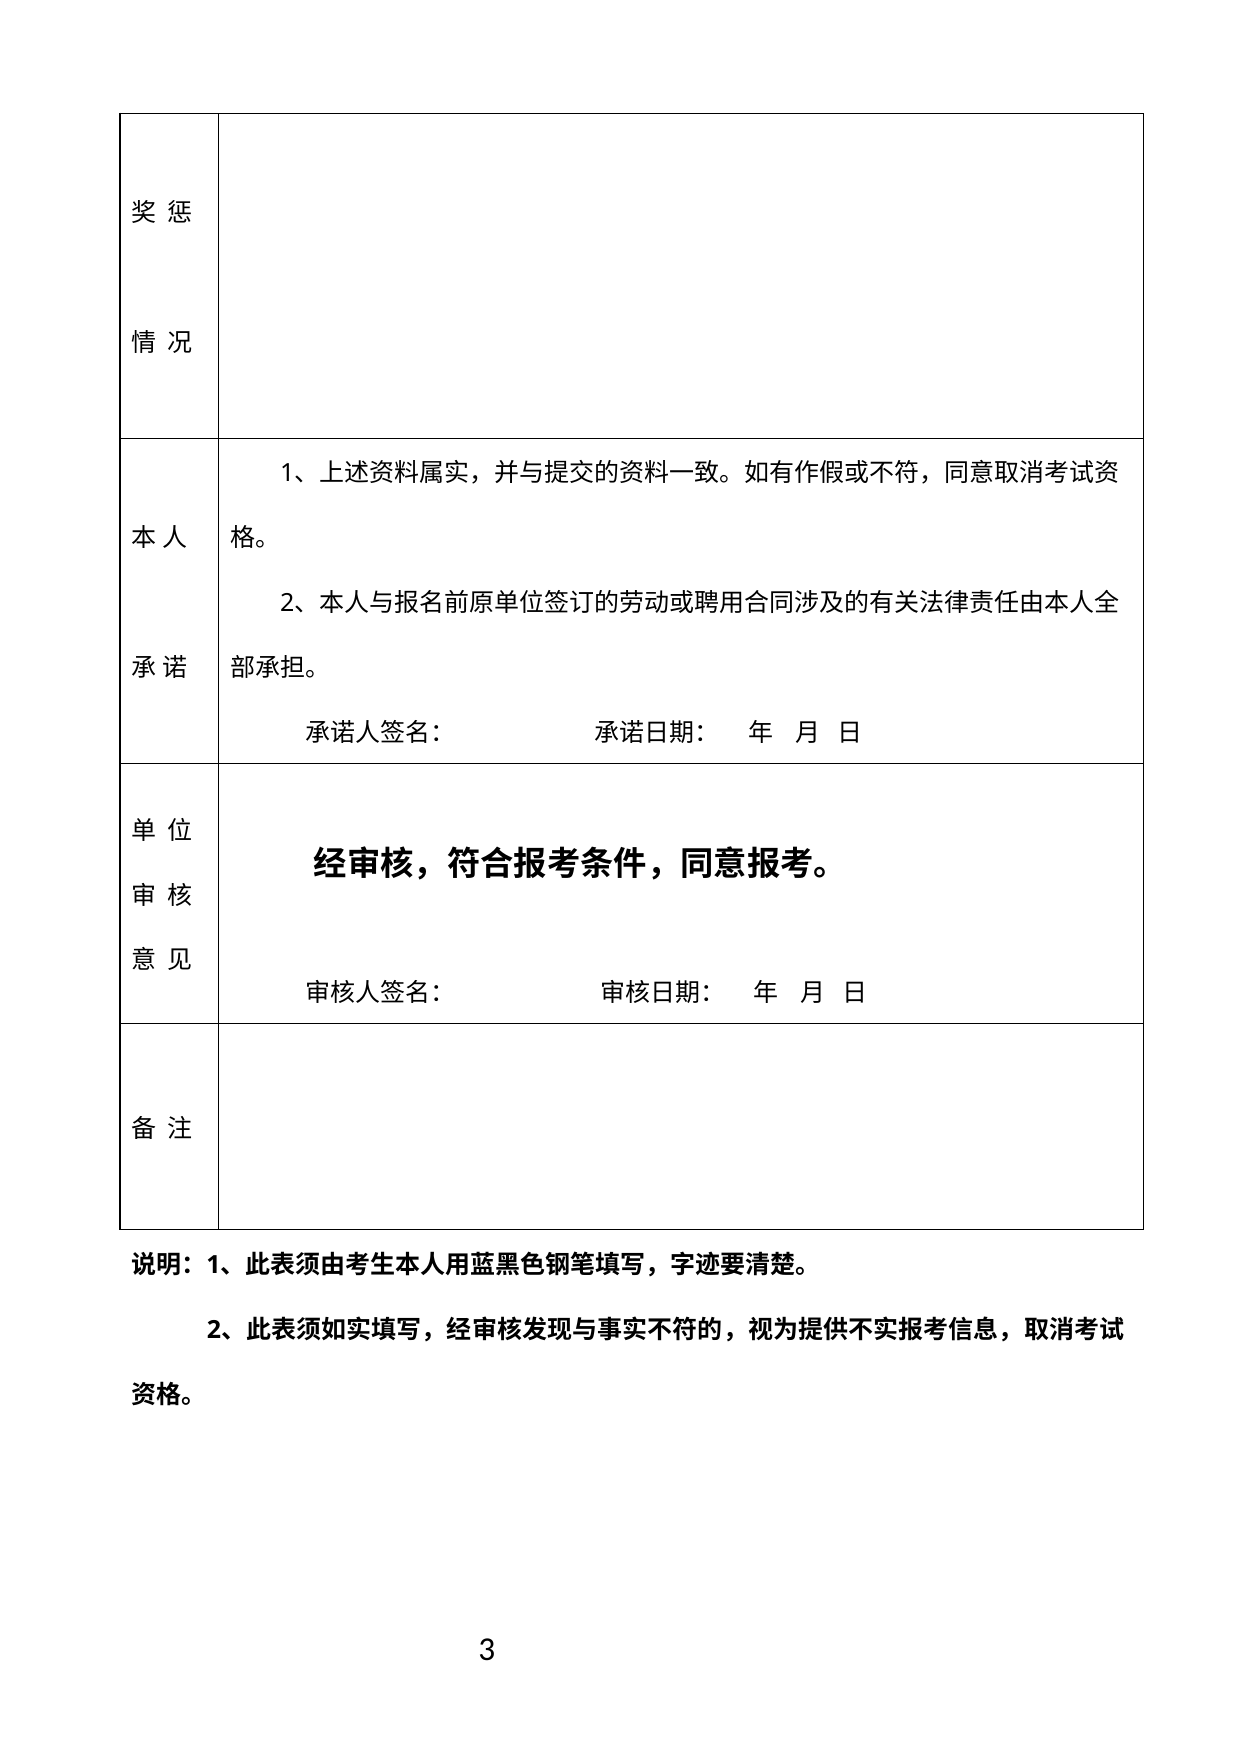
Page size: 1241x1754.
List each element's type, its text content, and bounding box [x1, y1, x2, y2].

text 2、此表须如实填写，经审核发现与事实不符的，视为提供不实报考信息，取消考试资格。 [131, 1295, 1125, 1425]
text 说明：1、此表须由考生本人用蓝黑色钢笔填写，字迹要清楚。 [131, 1230, 1125, 1295]
table_cell 奖 惩 情 况 [121, 114, 218, 438]
table_cell 经审核，符合报考条件，同意报考。 审核人签名： 审核日期： 年 月 日 [219, 764, 1143, 1023]
table_cell 本 人 承 诺 [121, 439, 218, 763]
table_cell 单 位 审 核 意 见 [121, 764, 218, 1023]
table_cell 备 注 [121, 1024, 218, 1229]
table_cell 1、上述资料属实，并与提交的资料一致。如有作假或不符，同意取消考试资格。 2、本人与报名前原单位签订的劳动或聘用合同涉及的有关法律责任由本人全部承担。 承诺人签名： 承诺日期： 年 月 日 [219, 439, 1143, 763]
table_cell [219, 114, 1143, 438]
table_cell [219, 1024, 1143, 1229]
